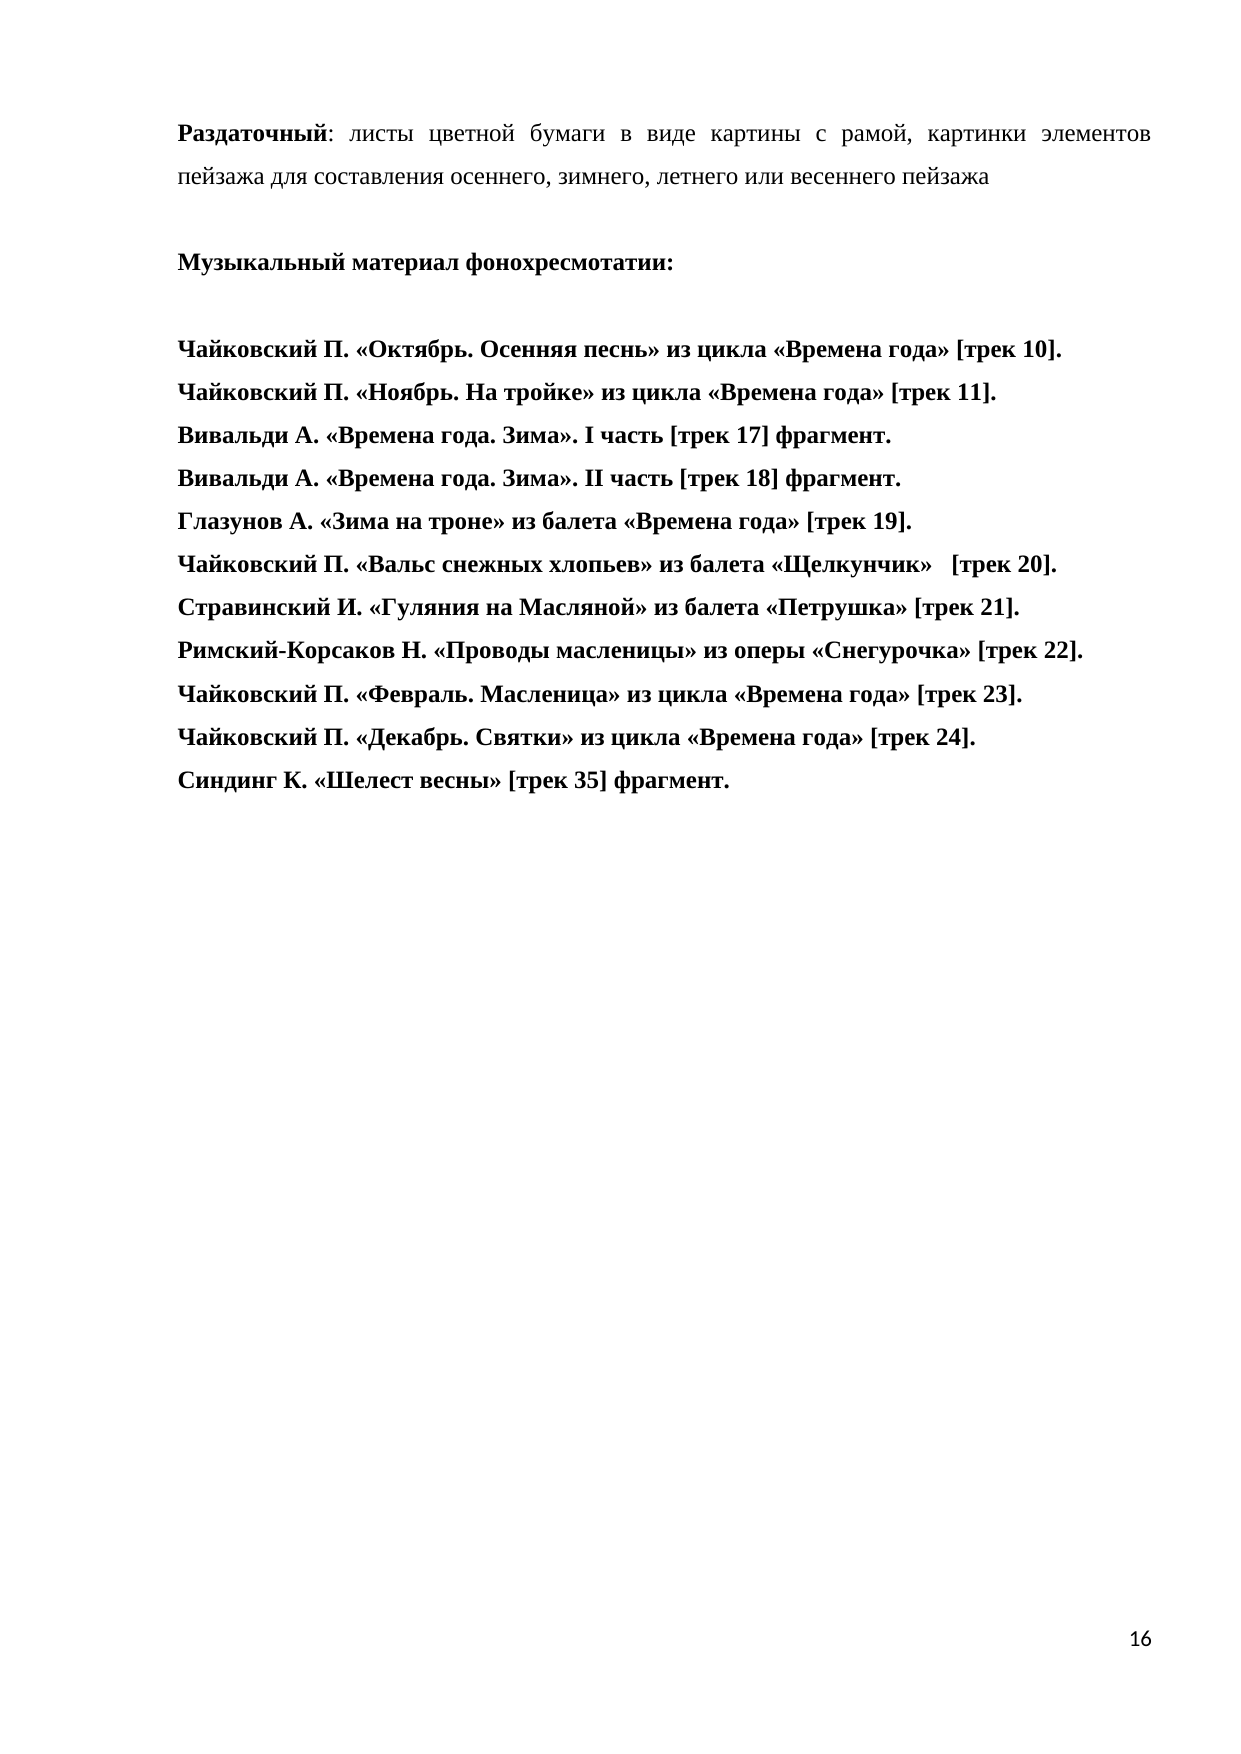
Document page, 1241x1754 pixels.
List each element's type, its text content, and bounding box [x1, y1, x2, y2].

text Чайковский П. «Вальс снежных хлопьев» из балета «Щелкунчик» [трек 20]. [177, 549, 1152, 578]
text Синдинг К. «Шелест весны» [трек 35] фрагмент. [177, 765, 1152, 794]
text Чайковский П. «Октябрь. Осенняя песнь» из цикла «Времена года» [трек 10]. [177, 334, 1152, 362]
text Чайковский П. «Февраль. Масленица» из цикла «Времена года» [трек 23]. [177, 679, 1152, 707]
text Вивальди А. «Времена года. Зима». I часть [трек 17] фрагмент. [177, 420, 1152, 449]
text Чайковский П. «Ноябрь. На тройке» из цикла «Времена года» [трек 11]. [177, 377, 1152, 406]
text Стравинский И. «Гуляния на Масляной» из балета «Петрушка» [трек 21]. [177, 592, 1152, 621]
text Раздаточный: листы цветной бумаги в виде картины с рамой, картинки элементов пейзажа для составления осеннего, зимнего, летнего или весеннего пейзажа [177, 118, 1152, 190]
text Музыкальный материал фонохресмотатии: [177, 247, 1152, 276]
text Чайковский П. «Декабрь. Святки» из цикла «Времена года» [трек 24]. [177, 722, 1152, 751]
text Вивальди А. «Времена года. Зима». II часть [трек 18] фрагмент. [177, 463, 1152, 492]
text Римский-Корсаков Н. «Проводы масленицы» из оперы «Снегурочка» [трек 22]. [177, 636, 1152, 664]
text Глазунов А. «Зима на троне» из балета «Времена года» [трек 19]. [177, 506, 1152, 535]
